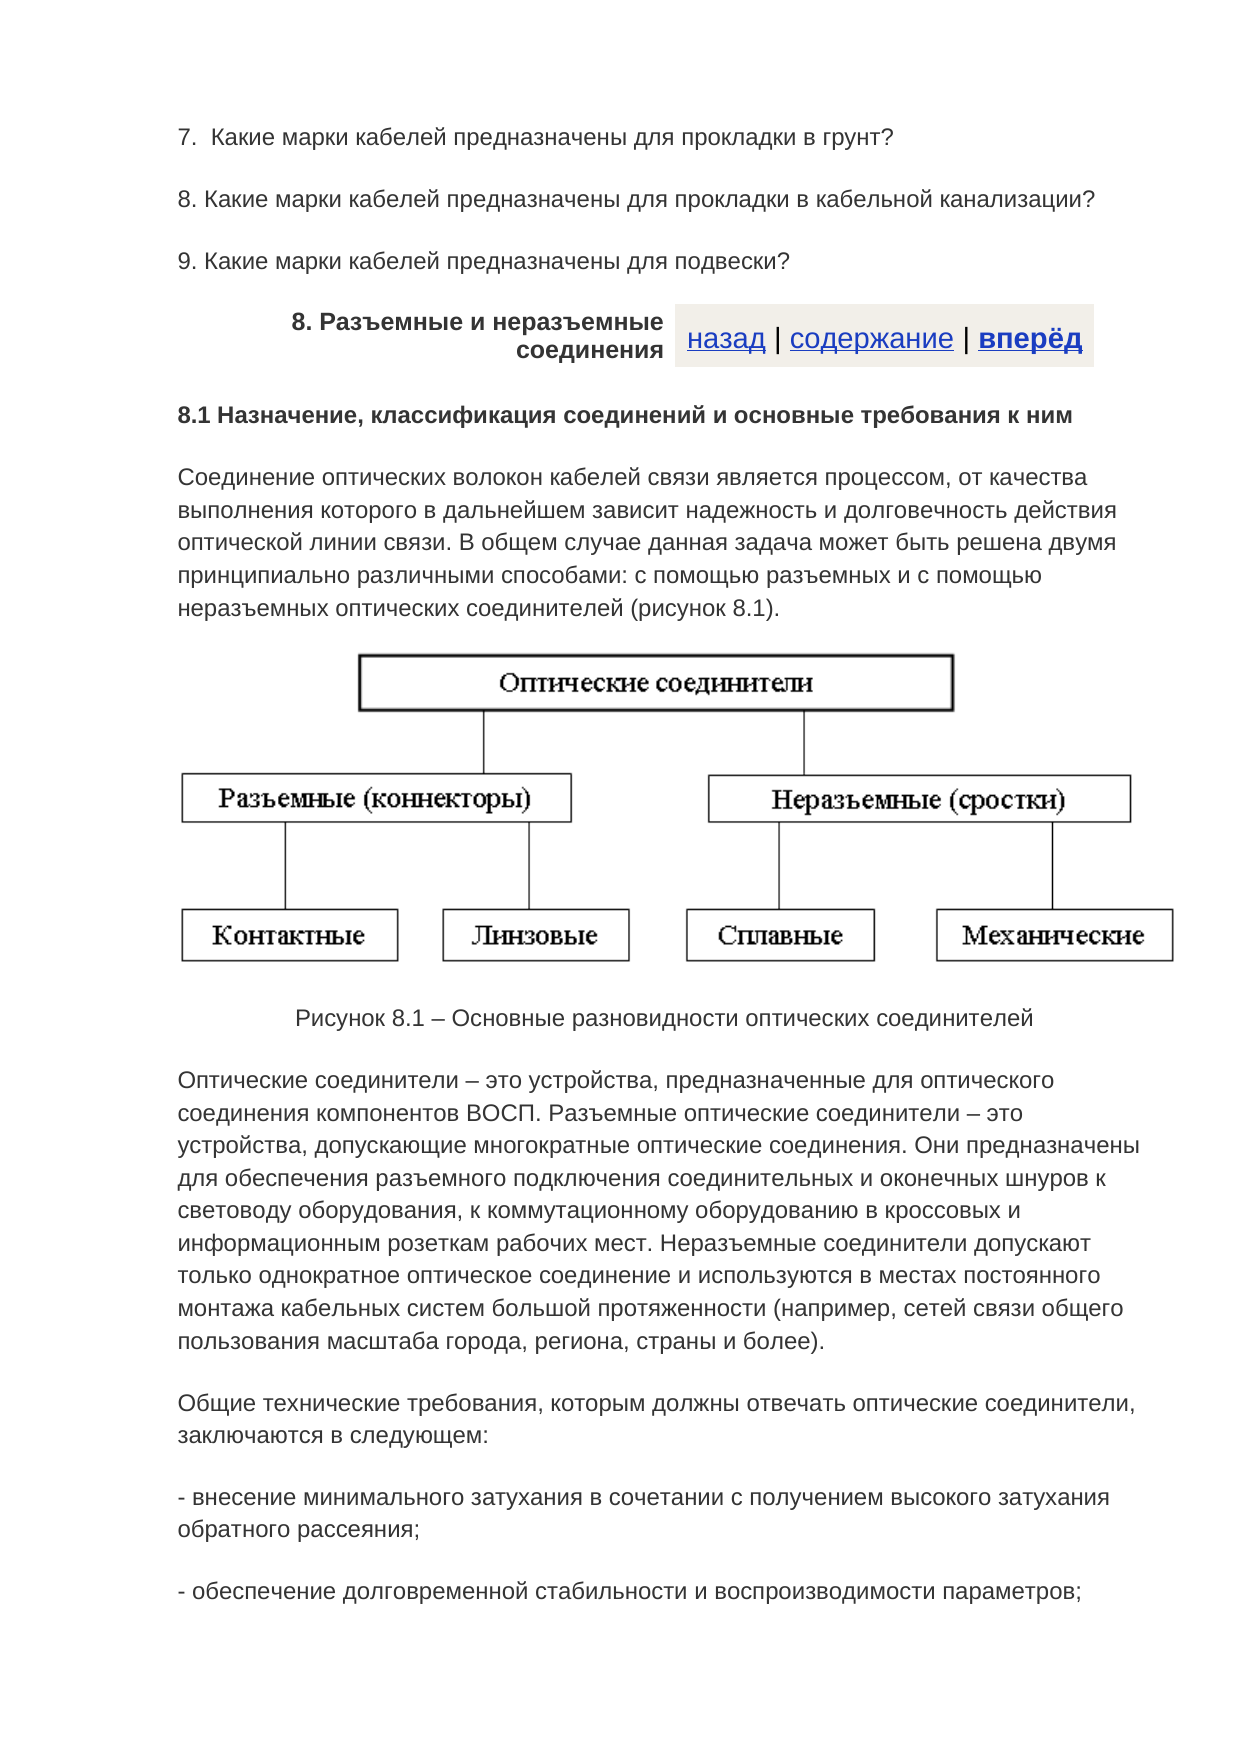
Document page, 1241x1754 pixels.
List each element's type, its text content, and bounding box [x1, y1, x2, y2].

text 9. Какие марки кабелей предназначены для подвески? [177, 242, 1152, 274]
text Соединение оптических волокон кабелей связи является процессом, от качества выполнения которого в дальнейшем зависит надежность и долговечность действия оптической линии связи. В общем случае данная задача может быть решена двумя принципиально различными способами: с помощью разъемных и с помощью неразъемных оптических соединителей (рисунок 8.1). [177, 458, 1152, 621]
text - внесение минимального затухания в сочетании с получением высокого затухания обратного рассеяния; [177, 1478, 1152, 1543]
text - обеспечение долговременной стабильности и воспроизводимости параметров; [177, 1572, 1152, 1605]
text Рисунок 8.1 – Основные разновидности оптических соединителей [177, 999, 1152, 1032]
text 7. Какие марки кабелей предназначены для прокладки в грунт? [177, 118, 1152, 151]
text 8. Какие марки кабелей предназначены для прокладки в кабельной канализации? [177, 180, 1152, 212]
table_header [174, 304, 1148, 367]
text 8.1 Назначение, классификация соединений и основные требования к ним [177, 396, 1152, 429]
text Оптические соединители – это устройства, предназначенные для оптического соединения компонентов ВОСП. Разъемные оптические соединители – это устройства, допускающие многократные оптические соединения. Они предназначены для обеспечения разъемного подключения соединительных и оконечных шнуров к световоду оборудования, к коммутационному оборудованию в кроссовых и информационным розеткам рабочих мест. Неразъемные соединители допускают только однократное оптическое соединение и используются в местах постоянного монтажа кабельных систем большой протяженности (например, сетей связи общего пользования масштаба города, региона, страны и более). [177, 1061, 1152, 1354]
text Общие технические требования, которым должны отвечать оптические соединители, заключаются в следующем: [177, 1383, 1152, 1449]
picture [177, 650, 1177, 965]
